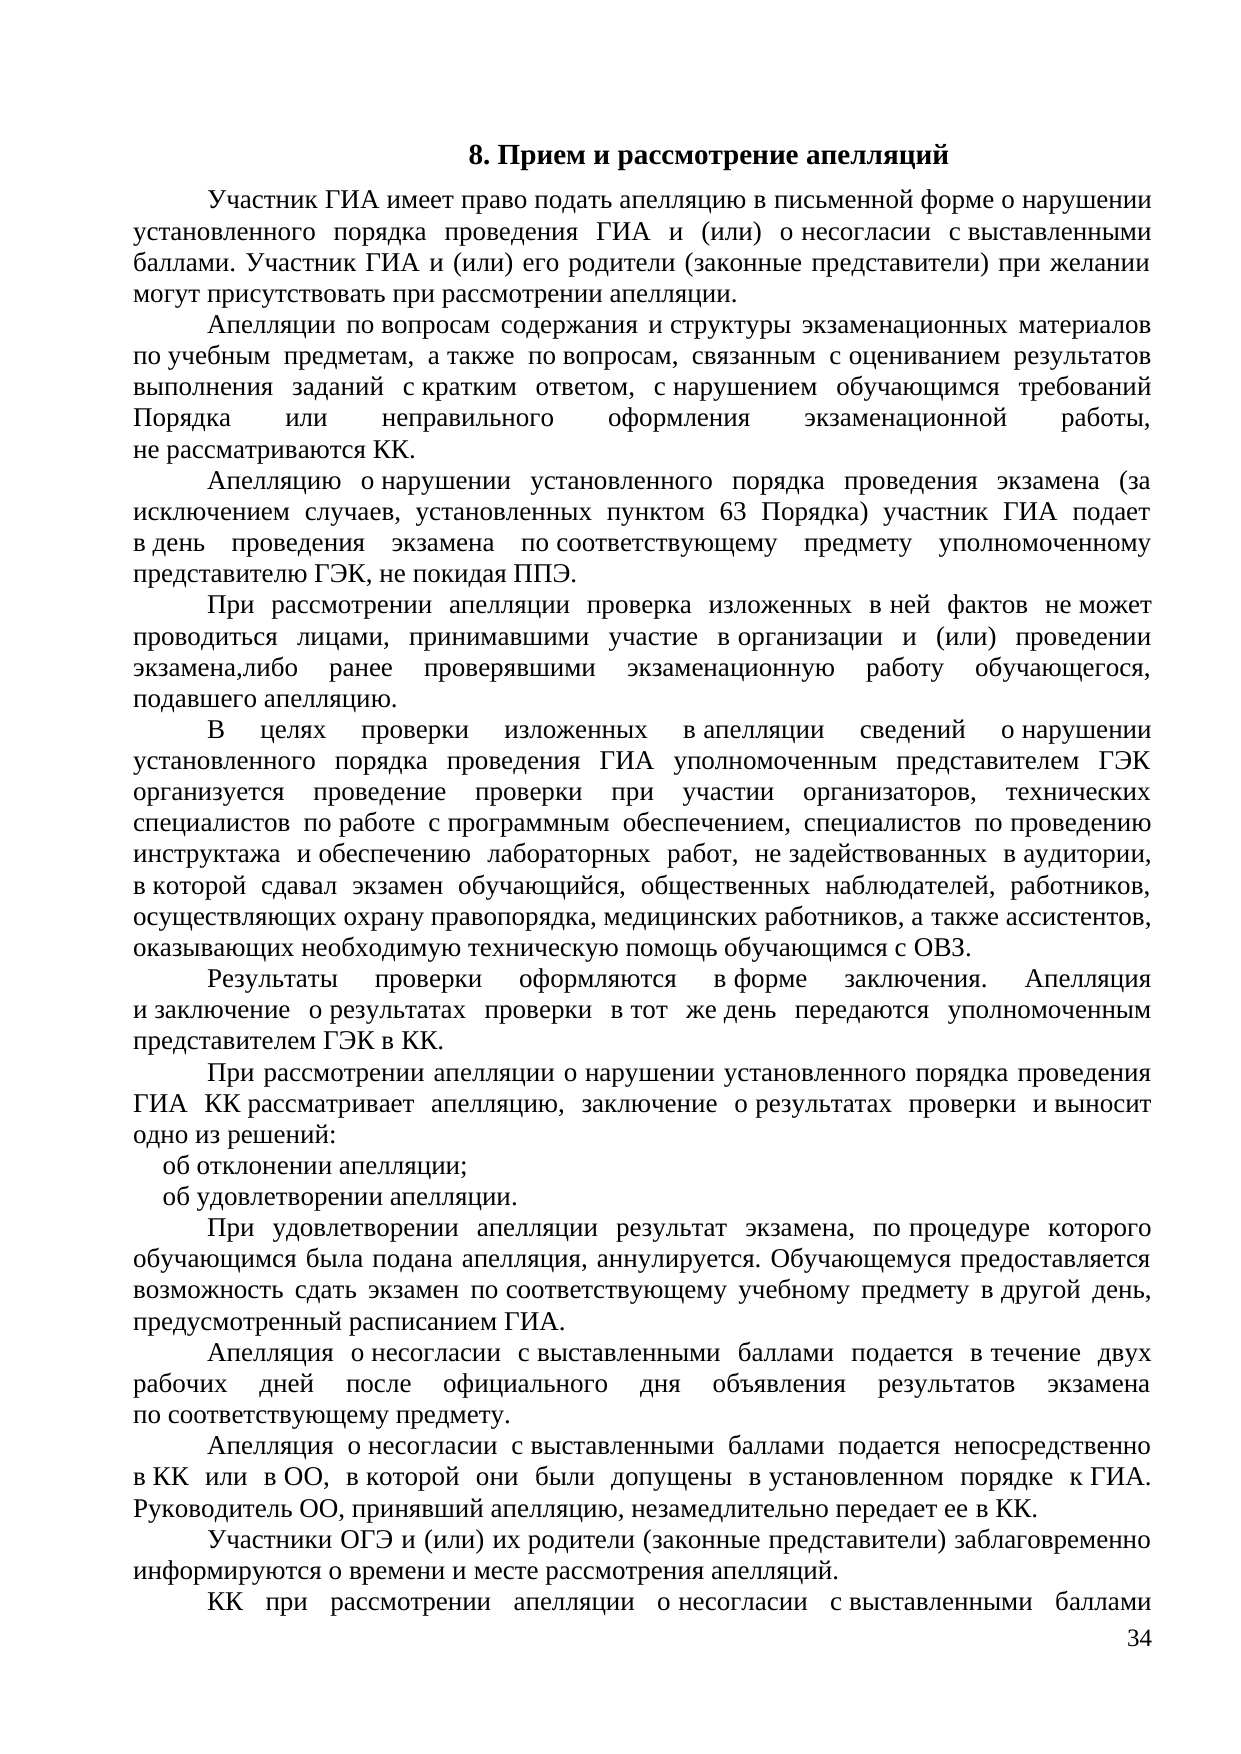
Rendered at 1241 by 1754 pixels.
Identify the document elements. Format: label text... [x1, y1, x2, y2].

text Апелляция о несогласии с выставленными баллами подается в течение двух рабочих дней после официального дня объявления результатов экзамена по соответствующему предмету. [133, 1336, 1152, 1429]
text Апелляция о несогласии с выставленными баллами подается непосредственно в КК или в ОО, в которой они были допущены в установленном порядке к ГИА. Руководитель ОО, принявший апелляцию, незамедлительно передает ее в КК. [133, 1429, 1152, 1523]
text Апелляции по вопросам содержания и структуры экзаменационных материалов по учебным предметам, а также по вопросам, связанным с оцениванием результатов выполнения заданий с кратким ответом, с нарушением обучающимся требований Порядка или неправильного оформления экзаменационной работы, не рассматриваются КК. [133, 308, 1152, 464]
text Участники ОГЭ и (или) их родители (законные представители) заблаговременно информируются о времени и месте рассмотрения апелляций. [133, 1523, 1152, 1585]
list об отклонении апелляции; [162, 1149, 1152, 1180]
text При рассмотрении апелляции о нарушении установленного порядка проведения ГИА КК рассматривает апелляцию, заключение о результатах проверки и выносит одно из решений: [133, 1056, 1152, 1149]
text Результаты проверки оформляются в форме заключения. Апелляция и заключение о результатах проверки в тот же день передаются уполномоченным представителем ГЭК в КК. [133, 962, 1152, 1056]
text В целях проверки изложенных в апелляции сведений о нарушении установленного порядка проведения ГИА уполномоченным представителем ГЭК организуется проведение проверки при участии организаторов, технических специалистов по работе с программным обеспечением, специалистов по проведению инструктажа и обеспечению лабораторных работ, не задействованных в аудитории, в которой сдавал экзамен обучающийся, общественных наблюдателей, работников, осуществляющих охрану правопорядка, медицинских работников, а также ассистентов, оказывающих необходимую техническую помощь обучающимся с ОВЗ. [133, 713, 1152, 962]
list об удовлетворении апелляции. [162, 1180, 1152, 1211]
text Апелляцию о нарушении установленного порядка проведения экзамена (за исключением случаев, установленных пунктом 63 Порядка) участник ГИА подает в день проведения экзамена по соответствующему предмету уполномоченному представителю ГЭК, не покидая ППЭ. [133, 464, 1152, 588]
text При рассмотрении апелляции проверка изложенных в ней фактов не может проводиться лицами, принимавшими участие в организации и (или) проведении экзамена,либо ранее проверявшими экзаменационную работу обучающегося, подавшего апелляцию. [133, 588, 1152, 713]
subtitle 8. Прием и рассмотрение апелляций [222, 137, 1152, 171]
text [133, 1585, 1152, 1616]
text Участник ГИА имеет право подать апелляцию в письменной форме о нарушении установленного порядка проведения ГИА и (или) о несогласии с выставленными баллами. Участник ГИА и (или) его родители (законные представители) при желании могут присутствовать при рассмотрении апелляции. [133, 183, 1152, 308]
text При удовлетворении апелляции результат экзамена, по процедуре которого обучающимся была подана апелляция, аннулируется. Обучающемуся предоставляется возможность сдать экзамен по соответствующему учебному предмету в другой день, предусмотренный расписанием ГИА. [133, 1211, 1152, 1336]
